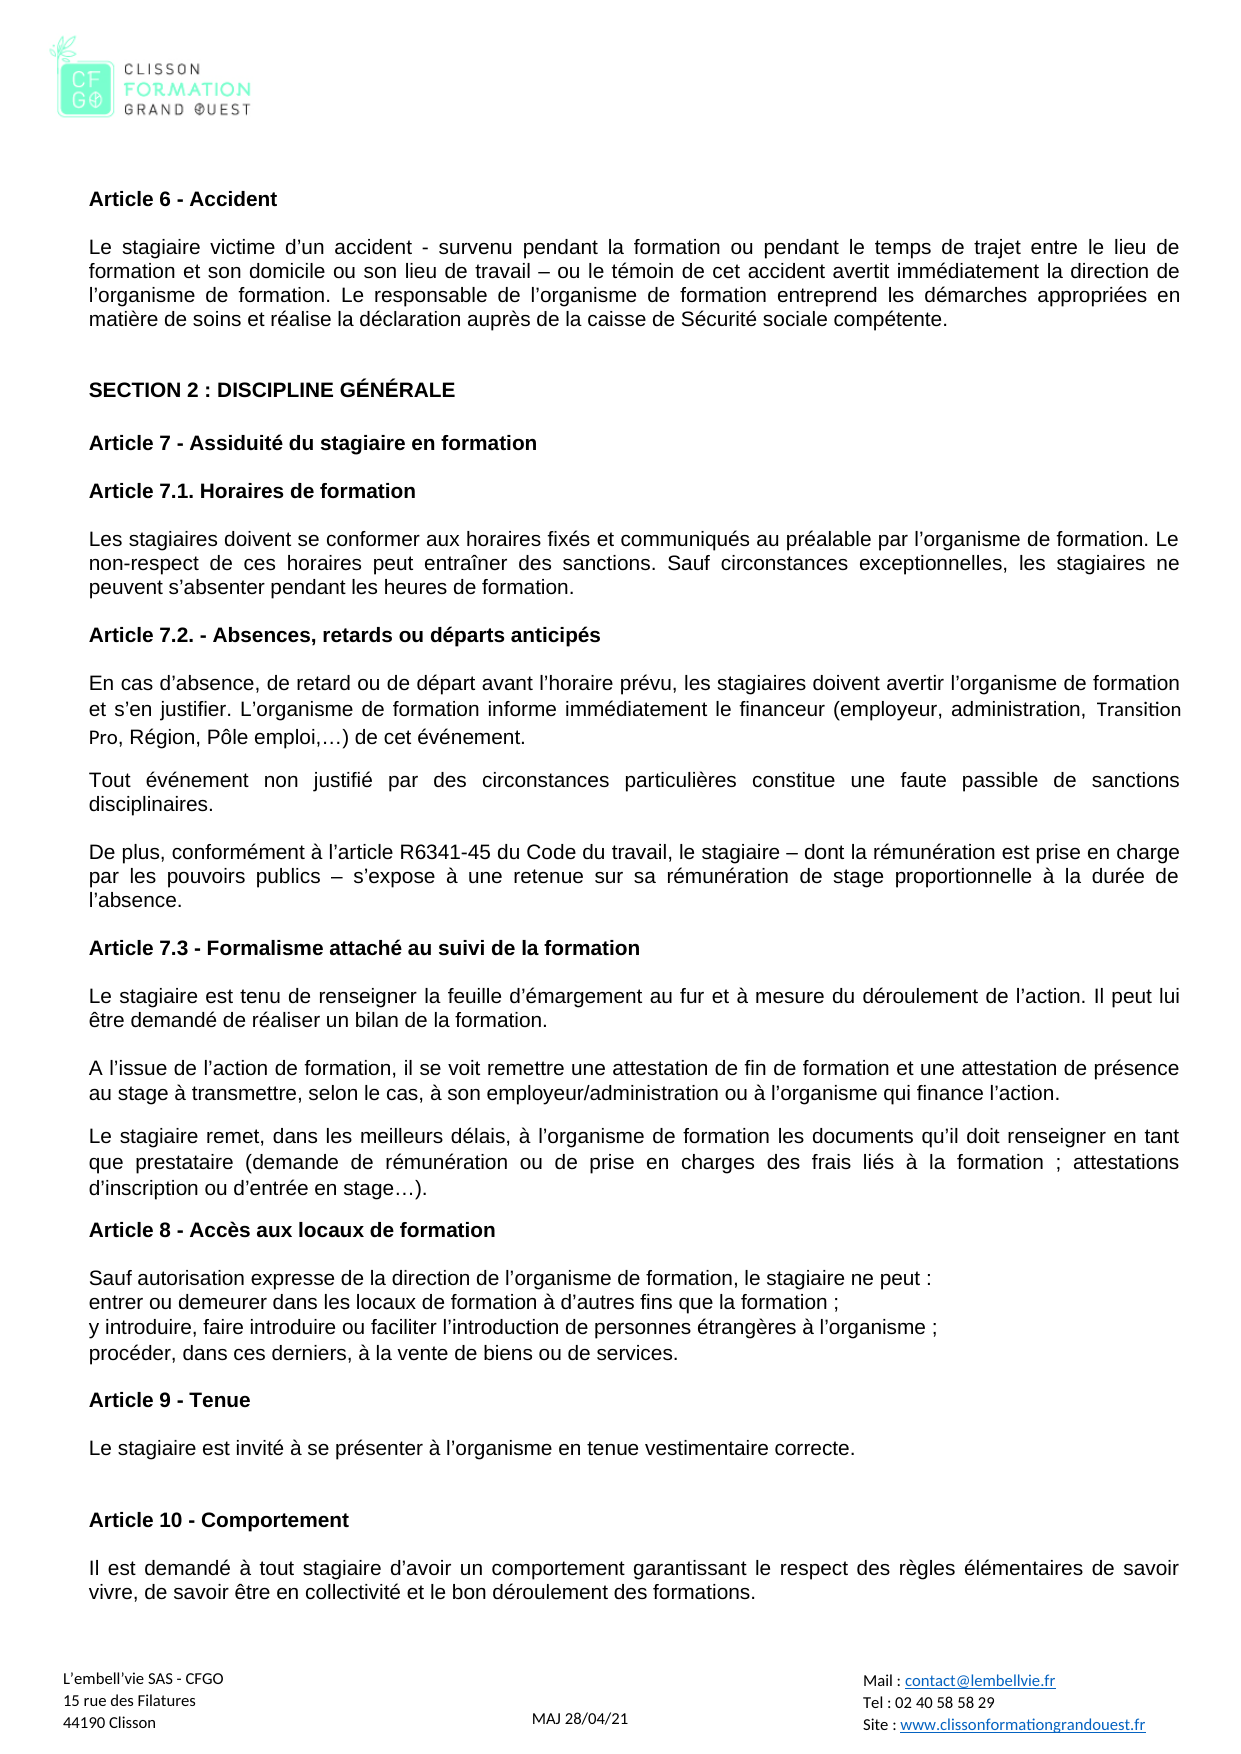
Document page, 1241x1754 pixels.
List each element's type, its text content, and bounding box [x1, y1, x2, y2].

text Les stagiaires doivent se conformer aux horaires fixés et communiqués au préalable par l’organisme de formation. Le non-respect de ces horaires peut entraîner des sanctions. Sauf circonstances exceptionnelles, les stagiaires ne peuvent s’absenter pendant les heures de formation. [89, 527, 1181, 599]
text Le stagiaire est tenu de renseigner la feuille d’émargement au fur et à mesure du déroulement de l’action. Il peut lui être demandé de réaliser un bilan de la formation. [89, 983, 1181, 1031]
text Article 8 - Accès aux locaux de formation [89, 1218, 1181, 1242]
text A l’issue de l’action de formation, il se voit remettre une attestation de fin de formation et une attestation de présence au stage à transmettre, selon le cas, à son employeur/administration ou à l’organisme qui finance l’action. [89, 1055, 1181, 1105]
text Article 7.3 - Formalisme attaché au suivi de la formation [89, 936, 1181, 959]
text procéder, dans ces derniers, à la vente de biens ou de services. [89, 1340, 1181, 1364]
picture [29, 15, 274, 139]
text Article 10 - Comportement [89, 1508, 1181, 1532]
text Tout événement non justifié par des circonstances particulières constitue une faute passible de sanctions disciplinaires. [89, 768, 1181, 816]
text Le stagiaire victime d’un accident - survenu pendant la formation ou pendant le temps de trajet entre le lieu de formation et son domicile ou son lieu de travail – ou le témoin de cet accident avertit immédiatement la direction de l’organisme de formation. Le responsable de l’organisme de formation entreprend les démarches appropriées en matière de soins et réalise la déclaration auprès de la caisse de Sécurité sociale compétente. [89, 234, 1181, 330]
text De plus, conformément à l’article R6341-45 du Code du travail, le stagiaire – dont la rémunération est prise en charge par les pouvoirs publics – s’expose à une retenue sur sa rémunération de stage proportionnelle à la durée de l’absence. [89, 840, 1181, 912]
text Article 7.2. - Absences, retards ou départs anticipés [89, 623, 1181, 647]
text Il est demandé à tout stagiaire d’avoir un comportement garantissant le respect des règles élémentaires de savoir vivre, de savoir être en collectivité et le bon déroulement des formations. [89, 1556, 1181, 1604]
text Le stagiaire remet, dans les meilleurs délais, à l’organisme de formation les documents qu’il doit renseigner en tant que prestataire (demande de rémunération ou de prise en charges des frais liés à la formation ; attestations d’inscription ou d’entrée en stage…). [89, 1124, 1181, 1199]
text En cas d’absence, de retard ou de départ avant l’horaire prévu, les stagiaires doivent avertir l’organisme de formation et s’en justifier. L’organisme de formation informe immédiatement le financeur (employeur, administration, Transition Pro, Région, Pôle emploi,…) de cet événement. [89, 671, 1181, 749]
text Sauf autorisation expresse de la direction de l’organisme de formation, le stagiaire ne peut : [89, 1266, 1181, 1290]
text y introduire, faire introduire ou faciliter l’introduction de personnes étrangères à l’organisme ; [89, 1315, 1181, 1339]
text SECTION 2 : DISCIPLINE GÉNÉRALE [89, 378, 1181, 402]
text Article 9 - Tenue [89, 1388, 1181, 1412]
text entrer ou demeurer dans les locaux de formation à d’autres fins que la formation ; [89, 1290, 1181, 1314]
text Article 7 - Assiduité du stagiaire en formation [89, 431, 1181, 455]
text Le stagiaire est invité à se présenter à l’organisme en tenue vestimentaire correcte. [89, 1436, 1181, 1460]
text Article 7.1. Horaires de formation [89, 479, 1181, 503]
text Article 6 - Accident [89, 187, 1181, 211]
